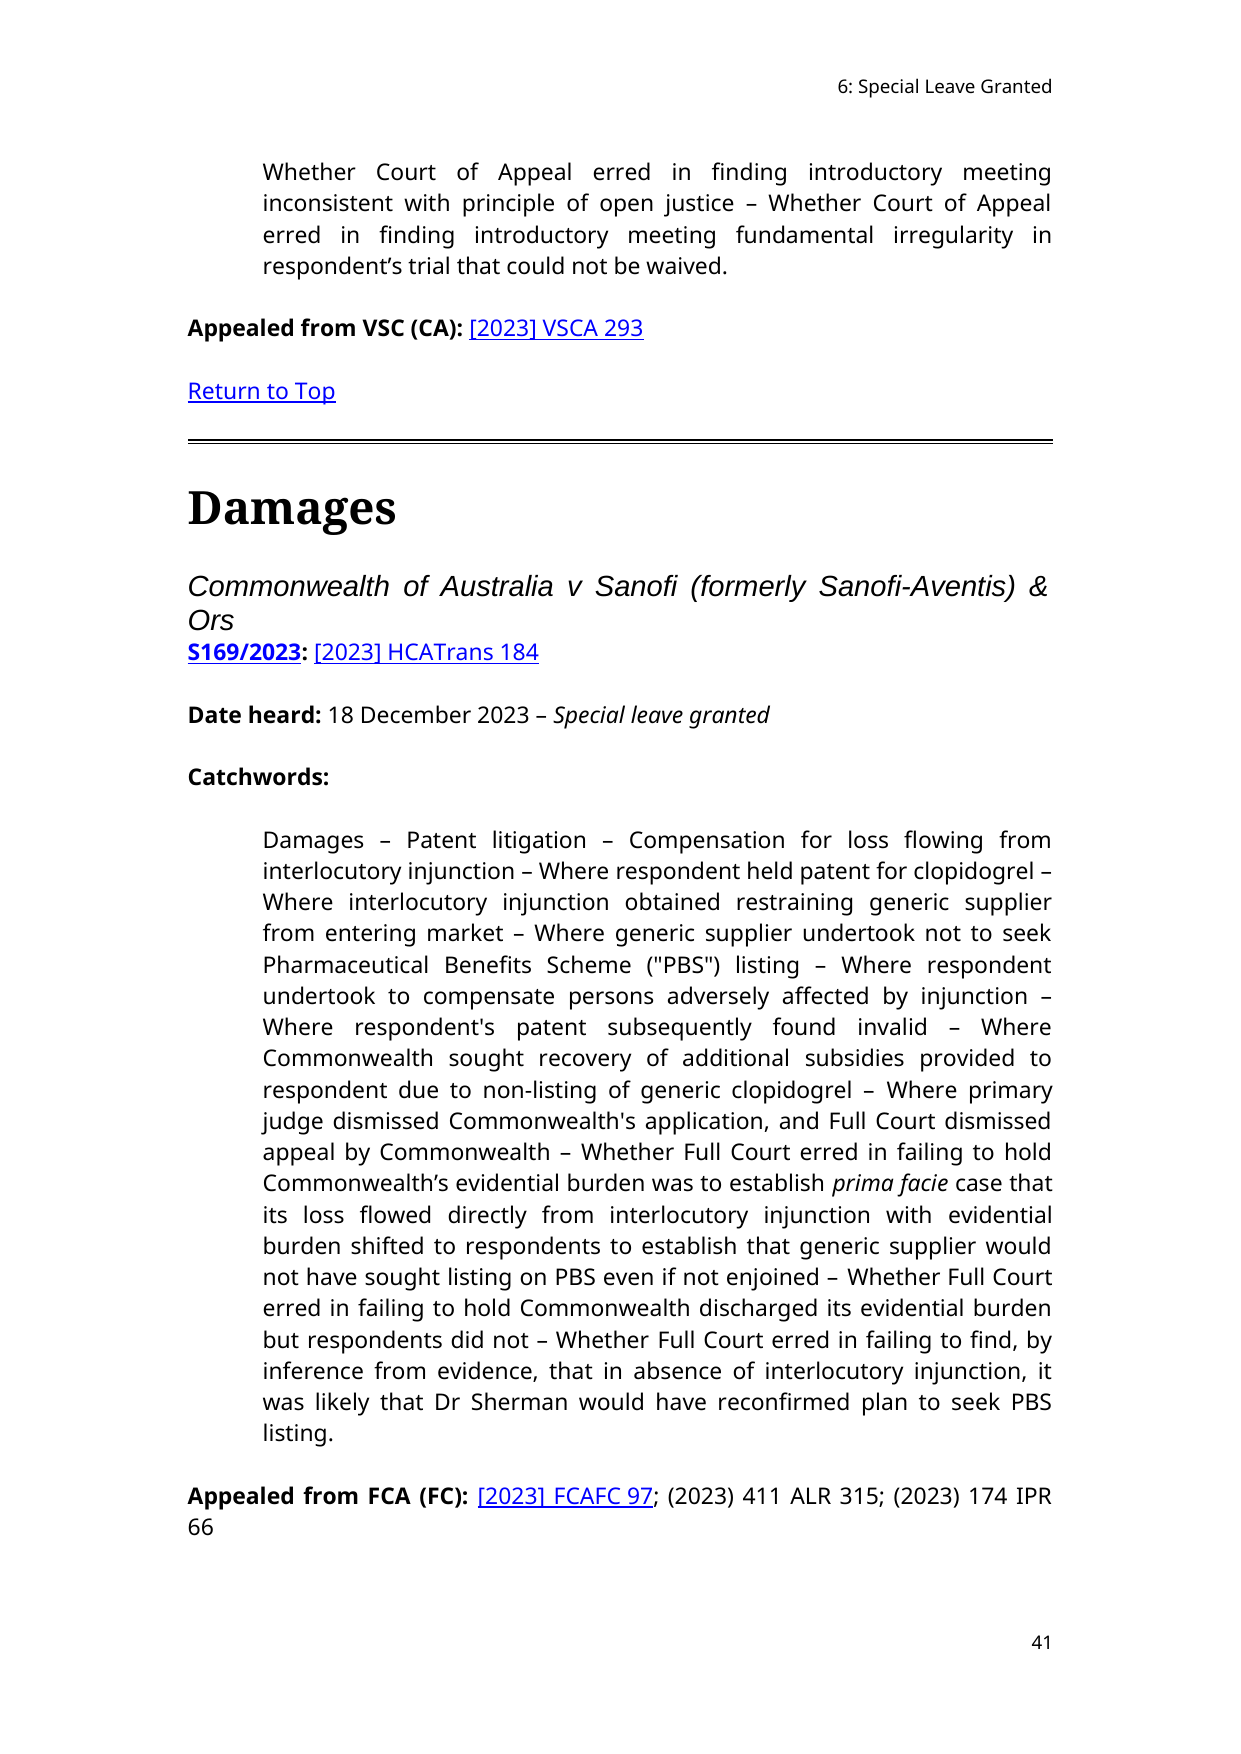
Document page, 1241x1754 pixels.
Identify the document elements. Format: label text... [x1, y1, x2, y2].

text Appealed from FCA (FC): [2023] FCAFC 97; (2023) 411 ALR 315; (2023) 174 IPR 66 [187, 1480, 1053, 1542]
text Date heard: 18 December 2023 – Special leave granted [187, 698, 1053, 730]
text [262, 156, 1053, 281]
subtitle Commonwealth of Australia v Sanofi (formerly Sanofi-Aventis) & Ors [187, 569, 1053, 636]
text Return to Top [187, 375, 1053, 406]
text Damages – Patent litigation – Compensation for loss flowing from interlocutory injunction – Where respondent held patent for clopidogrel – Where interlocutory injunction obtained restraining generic supplier from entering market – Where generic supplier undertook not to seek Pharmaceutical Benefits Scheme ("PBS") listing – Where respondent undertook to compensate persons adversely affected by injunction – Where respondent's patent subsequently found invalid – Where Commonwealth sought recovery of additional subsidies provided to respondent due to non-listing of generic clopidogrel – Where primary judge dismissed Commonwealth's application, and Full Court dismissed appeal by Commonwealth – Whether Full Court erred in failing to hold Commonwealth’s evidential burden was to establish prima facie case that its loss flowed directly from interlocutory injunction with evidential burden shifted to respondents to establish that generic supplier would not have sought listing on PBS even if not enjoined – Whether Full Court erred in failing to hold Commonwealth discharged its evidential burden but respondents did not – Whether Full Court erred in failing to find, by inference from evidence, that in absence of interlocutory injunction, it was likely that Dr Sherman would have reconfirmed plan to seek PBS listing. [262, 823, 1053, 1448]
text S169/2023: [2023] HCATrans 184 [187, 636, 1053, 667]
text Appealed from VSC (CA): [2023] VSCA 293 [187, 312, 1053, 343]
subtitle Damages [187, 475, 1053, 538]
text Catchwords: [187, 761, 1053, 792]
